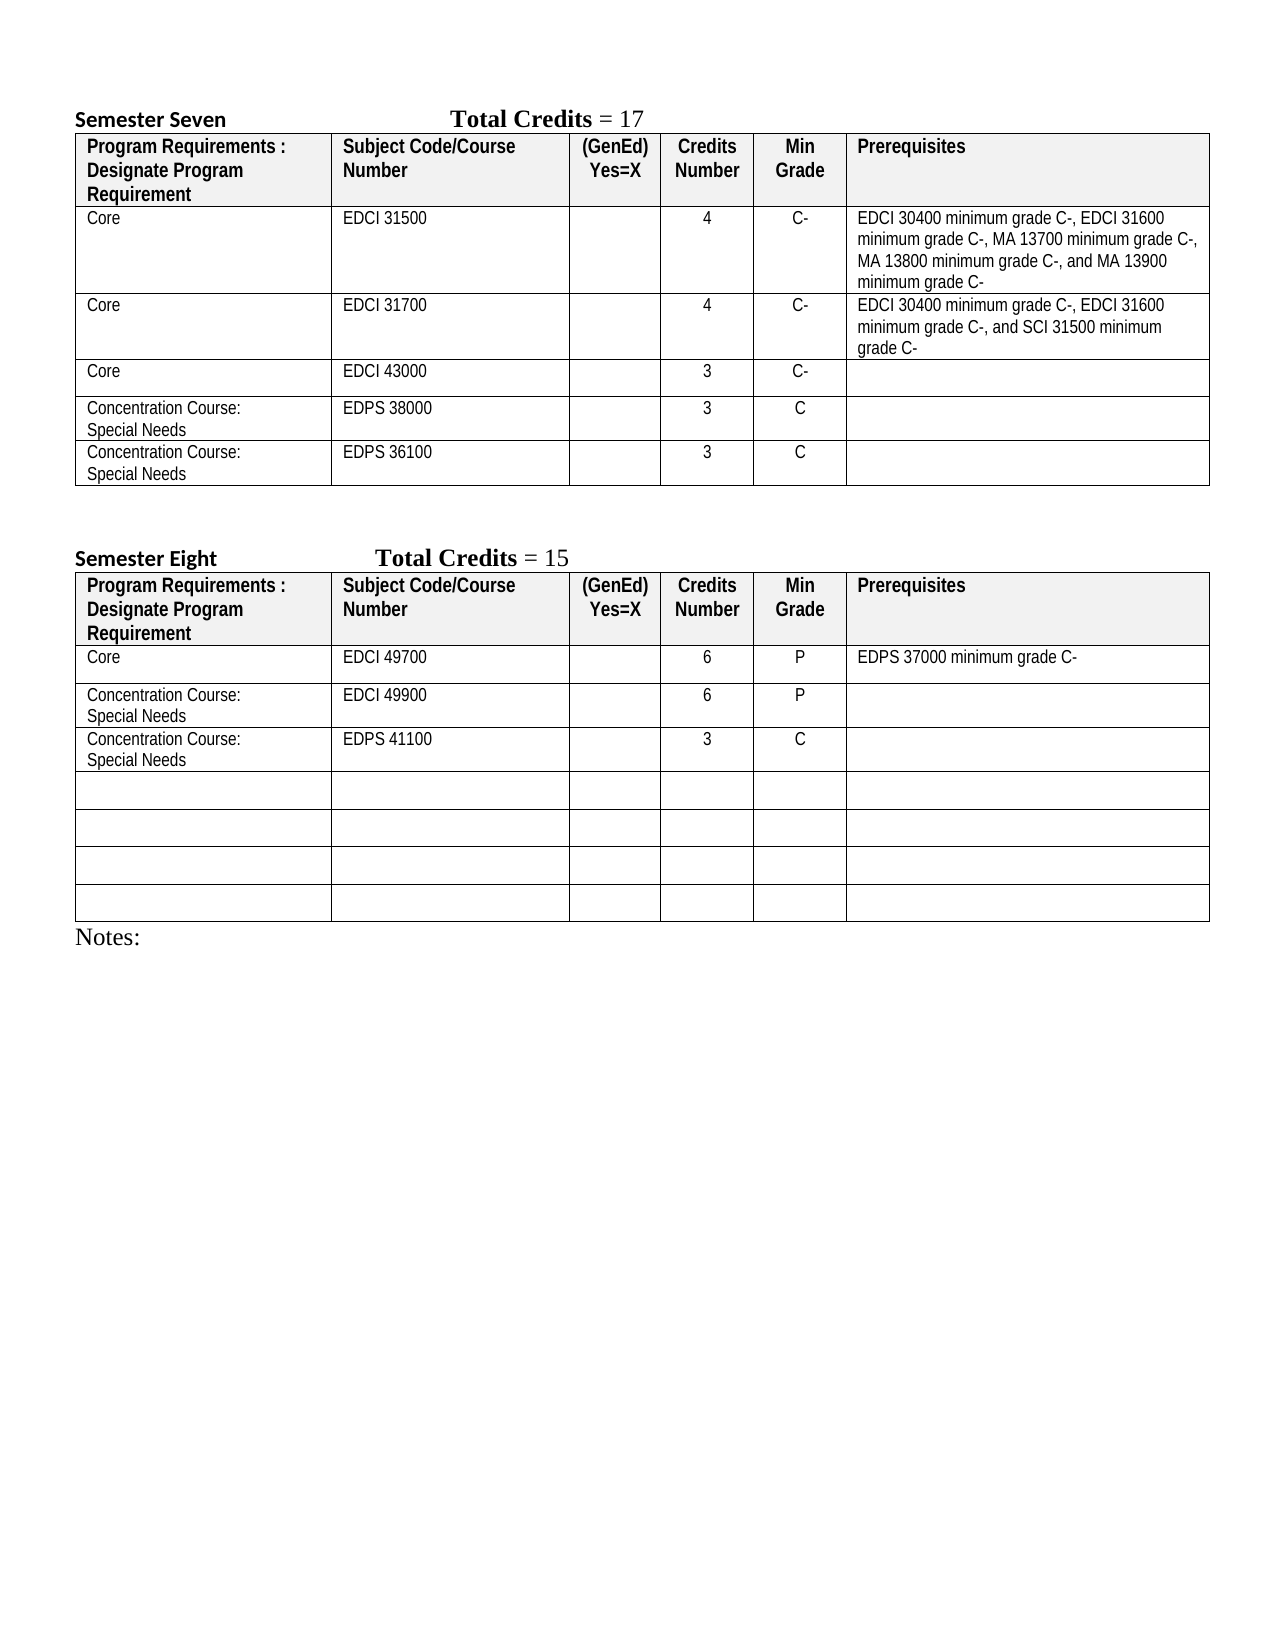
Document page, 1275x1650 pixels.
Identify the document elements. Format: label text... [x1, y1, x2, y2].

table_cell [570, 772, 660, 808]
table_cell 3 [661, 728, 753, 771]
table_header Subject Code/Course Number [332, 573, 569, 645]
table_cell EDCI 30400 minimum grade C-, EDCI 31600 minimum grade C-, and SCI 31500 minimum grade C- [847, 294, 1209, 359]
table_header Program Requirements : Designate Program Requirement [76, 134, 331, 206]
table_cell C [754, 441, 846, 484]
table_cell [754, 885, 846, 921]
table_cell 6 [661, 646, 753, 683]
table_header (GenEd) Yes=X [570, 573, 660, 645]
table_cell [754, 847, 846, 883]
table_cell C- [754, 294, 846, 359]
table_cell C [754, 728, 846, 771]
table_cell EDCI 31700 [332, 294, 569, 359]
table_cell EDPS 36100 [332, 441, 569, 484]
table_cell [754, 772, 846, 808]
table_cell [847, 772, 1209, 808]
table_cell Concentration Course: Special Needs [76, 441, 331, 484]
table_cell [570, 441, 660, 484]
table_header (GenEd) Yes=X [570, 134, 660, 206]
table_cell [570, 810, 660, 846]
table_cell [661, 810, 753, 846]
table_cell [332, 847, 569, 883]
table_header Min Grade [754, 573, 846, 645]
table_cell [661, 772, 753, 808]
table_header Credits Number [661, 134, 753, 206]
table_cell EDPS 41100 [332, 728, 569, 771]
text Semester Eight Total Credits = 15 [75, 543, 1200, 572]
table_cell [570, 885, 660, 921]
table_cell [847, 885, 1209, 921]
table_cell [76, 847, 331, 883]
table_cell [847, 397, 1209, 440]
table_cell [661, 885, 753, 921]
table_cell Core [76, 207, 331, 293]
table_cell EDPS 37000 minimum grade C- [847, 646, 1209, 683]
table_cell [76, 885, 331, 921]
table_cell [847, 441, 1209, 484]
table_header Credits Number [661, 573, 753, 645]
table_cell Core [76, 294, 331, 359]
table_cell 4 [661, 294, 753, 359]
table_cell [570, 397, 660, 440]
table_cell [570, 360, 660, 396]
table_cell EDCI 31500 [332, 207, 569, 293]
table_cell [570, 646, 660, 683]
table_cell 4 [661, 207, 753, 293]
table_cell [76, 810, 331, 846]
table_cell [847, 360, 1209, 396]
text Notes: [75, 922, 1200, 951]
table_cell EDPS 38000 [332, 397, 569, 440]
table_header Min Grade [754, 134, 846, 206]
table_cell EDCI 49700 [332, 646, 569, 683]
text Semester Seven Total Credits = 17 [75, 104, 1200, 133]
table_cell C [754, 397, 846, 440]
table_cell P [754, 646, 846, 683]
table_cell EDCI 43000 [332, 360, 569, 396]
table_cell [847, 728, 1209, 771]
table_cell [570, 847, 660, 883]
table_cell [332, 772, 569, 808]
table_cell Core [76, 646, 331, 683]
table_cell [847, 684, 1209, 727]
table_cell [754, 810, 846, 846]
table_cell 3 [661, 360, 753, 396]
table_cell P [754, 684, 846, 727]
table_cell EDCI 49900 [332, 684, 569, 727]
table_cell [847, 810, 1209, 846]
table_cell [332, 885, 569, 921]
table_cell 3 [661, 441, 753, 484]
table_cell Concentration Course: Special Needs [76, 397, 331, 440]
table_cell [847, 847, 1209, 883]
table_header Subject Code/Course Number [332, 134, 569, 206]
table_cell 6 [661, 684, 753, 727]
table_cell EDCI 30400 minimum grade C-, EDCI 31600 minimum grade C-, MA 13700 minimum grade C-, MA 13800 minimum grade C-, and MA 13900 minimum grade C- [847, 207, 1209, 293]
table_header Prerequisites [847, 134, 1209, 206]
table_cell Concentration Course: Special Needs [76, 684, 331, 727]
table_cell [570, 684, 660, 727]
table_cell [332, 810, 569, 846]
table_cell Concentration Course: Special Needs [76, 728, 331, 771]
table_cell [570, 207, 660, 293]
table_cell [76, 772, 331, 808]
table_header Prerequisites [847, 573, 1209, 645]
table_cell [570, 294, 660, 359]
table_cell C- [754, 360, 846, 396]
table_cell C- [754, 207, 846, 293]
table_cell Core [76, 360, 331, 396]
table_cell [661, 847, 753, 883]
table_header Program Requirements : Designate Program Requirement [76, 573, 331, 645]
table_cell 3 [661, 397, 753, 440]
table_cell [570, 728, 660, 771]
